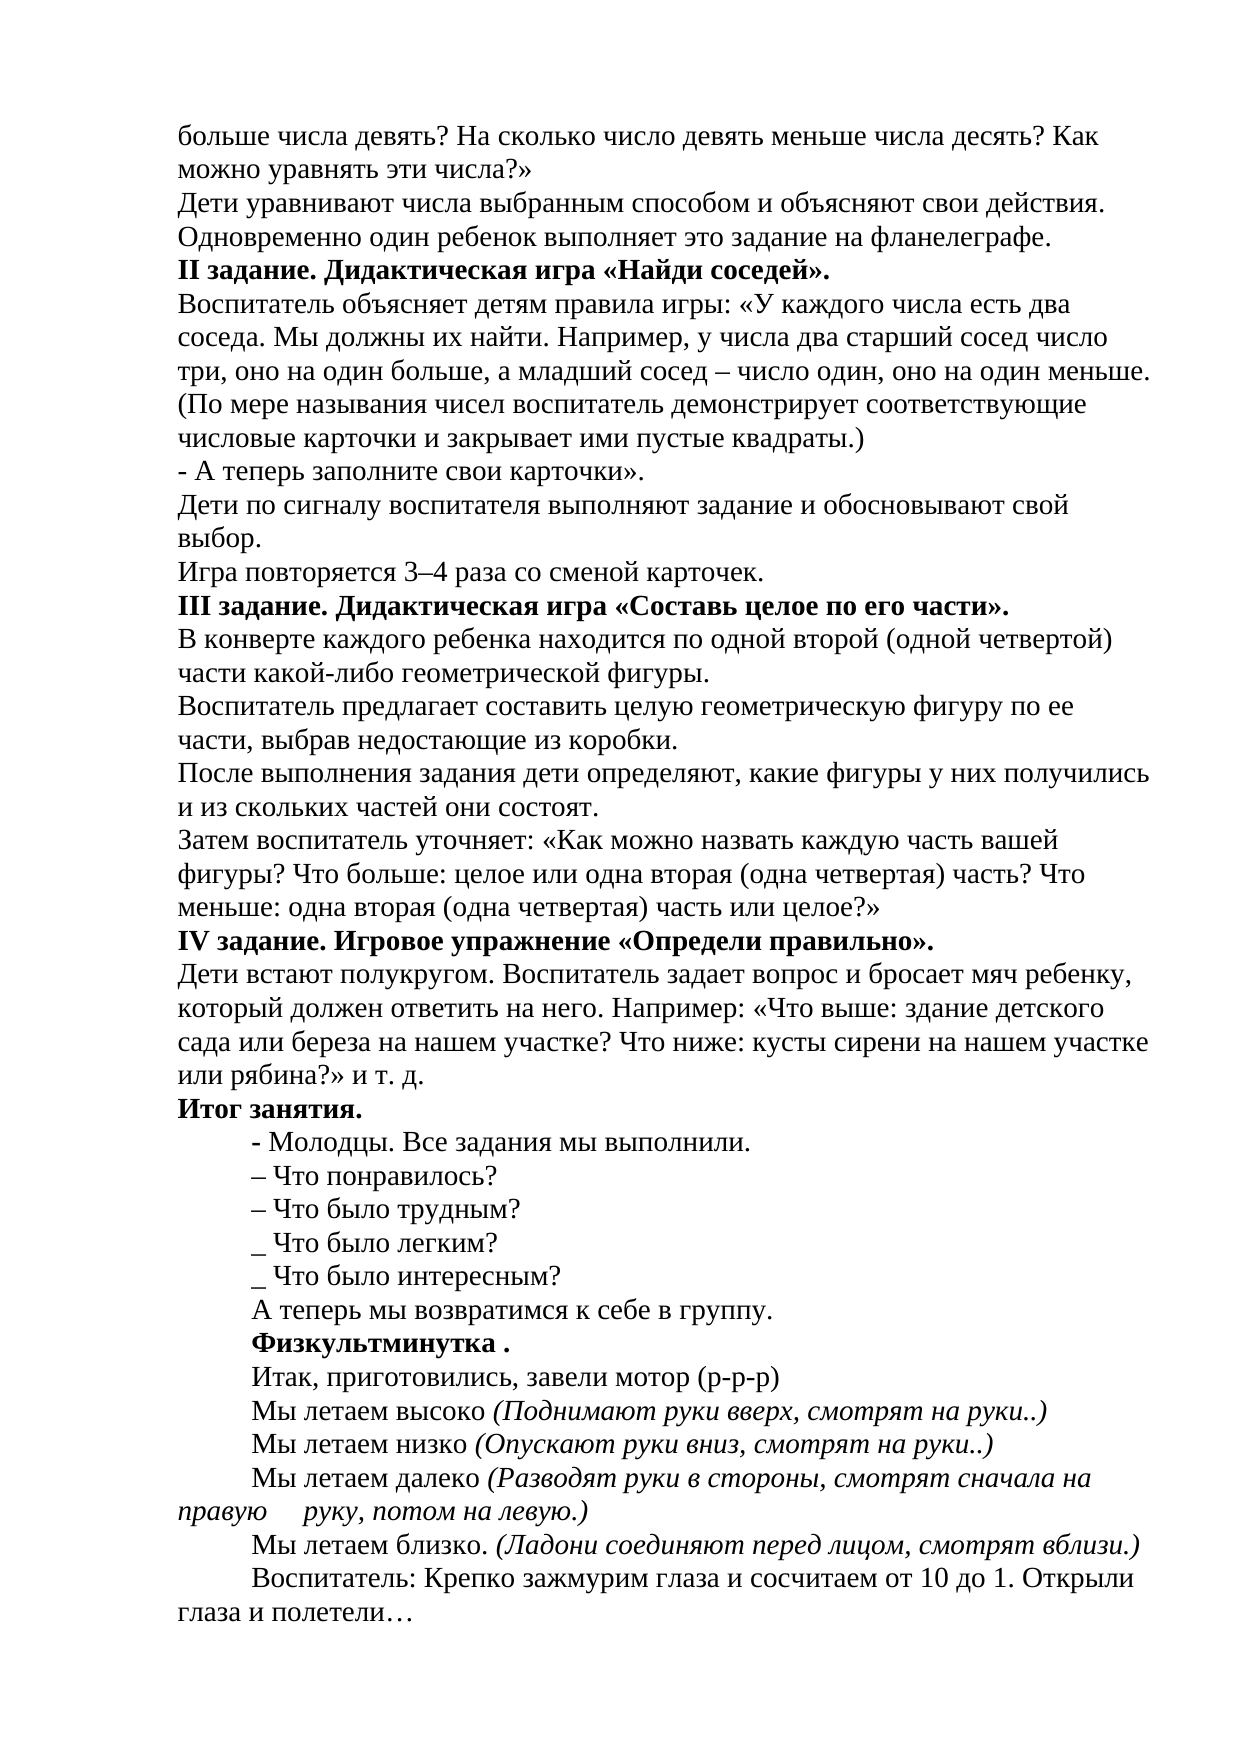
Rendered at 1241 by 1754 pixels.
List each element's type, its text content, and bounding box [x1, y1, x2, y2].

text IV задание. Игровое упражнение «Определи правильно». [177, 923, 1152, 957]
text Игра повторяется 3–4 раза со сменой карточек. [177, 554, 1152, 588]
text _ Что было интересным? [177, 1258, 1152, 1292]
text – Что было трудным? [177, 1191, 1152, 1225]
text Мы летаем близко. (Ладони соединяют перед лицом, смотрят вблизи.) [177, 1527, 1152, 1560]
text Дети по сигналу воспитателя выполняют задание и обосновывают свой выбор. [177, 487, 1152, 554]
text - Молодцы. Все задания мы выполнили. [177, 1124, 1152, 1158]
text Итак, приготовились, завели мотор (р-р-р) [177, 1359, 1152, 1393]
text III задание. Дидактическая игра «Составь целое по его части». [177, 588, 1152, 621]
text Дети встают полукругом. Воспитатель задает вопрос и бросает мяч ребенку, который должен ответить на него. Например: «Что выше: здание детского сада или береза на нашем участке? Что ниже: кусты сирени на нашем участке или рябина?» и т. д. [177, 957, 1152, 1091]
text После выполнения задания дети определяют, какие фигуры у них получились и из скольких частей они состоят. [177, 755, 1152, 822]
text Воспитатель объясняет детям правила игры: «У каждого числа есть два соседа. Мы должны их найти. Например, у числа два старший сосед число три, оно на один больше, а младший сосед – число один, оно на один меньше. (По мере называния чисел воспитатель демонстрирует соответствующие числовые карточки и закрывает ими пустые квадраты.) [177, 286, 1152, 453]
text Воспитатель предлагает составить целую геометрическую фигуру по ее части, выбрав недостающие из коробки. [177, 688, 1152, 755]
text Затем воспитатель уточняет: «Как можно назвать каждую часть вашей фигуры? Что больше: целое или одна вторая (одна четвертая) часть? Что меньше: одна вторая (одна четвертая) часть или целое?» [177, 822, 1152, 923]
text Мы летаем далеко (Разводят руки в стороны, смотрят сначала на правую руку, потом на левую.) [177, 1460, 1152, 1527]
text – Что понравилось? [177, 1158, 1152, 1191]
text Итог занятия. [177, 1091, 1152, 1124]
text II задание. Дидактическая игра «Найди соседей». [177, 252, 1152, 286]
text А теперь мы возвратимся к себе в группу. [177, 1292, 1152, 1326]
text Дети уравнивают числа выбранным способом и объясняют свои действия. Одновременно один ребенок выполняет это задание на фланелеграфе. [177, 185, 1152, 252]
text Мы летаем низко (Опускают руки вниз, смотрят на руки..) [177, 1426, 1152, 1460]
text Физкультминутка . [177, 1326, 1152, 1359]
text - А теперь заполните свои карточки». [177, 453, 1152, 487]
text _ Что было легким? [177, 1225, 1152, 1258]
text Мы летаем высоко (Поднимают руки вверх, смотрят на руки..) [177, 1393, 1152, 1426]
text В конверте каждого ребенка находится по одной второй (одной четвертой) части какой-либо геометрической фигуры. [177, 621, 1152, 688]
text Воспитатель: Крепко зажмурим глаза и сосчитаем от 10 до 1. Открыли глаза и полетели… [177, 1560, 1152, 1627]
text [177, 118, 1152, 185]
